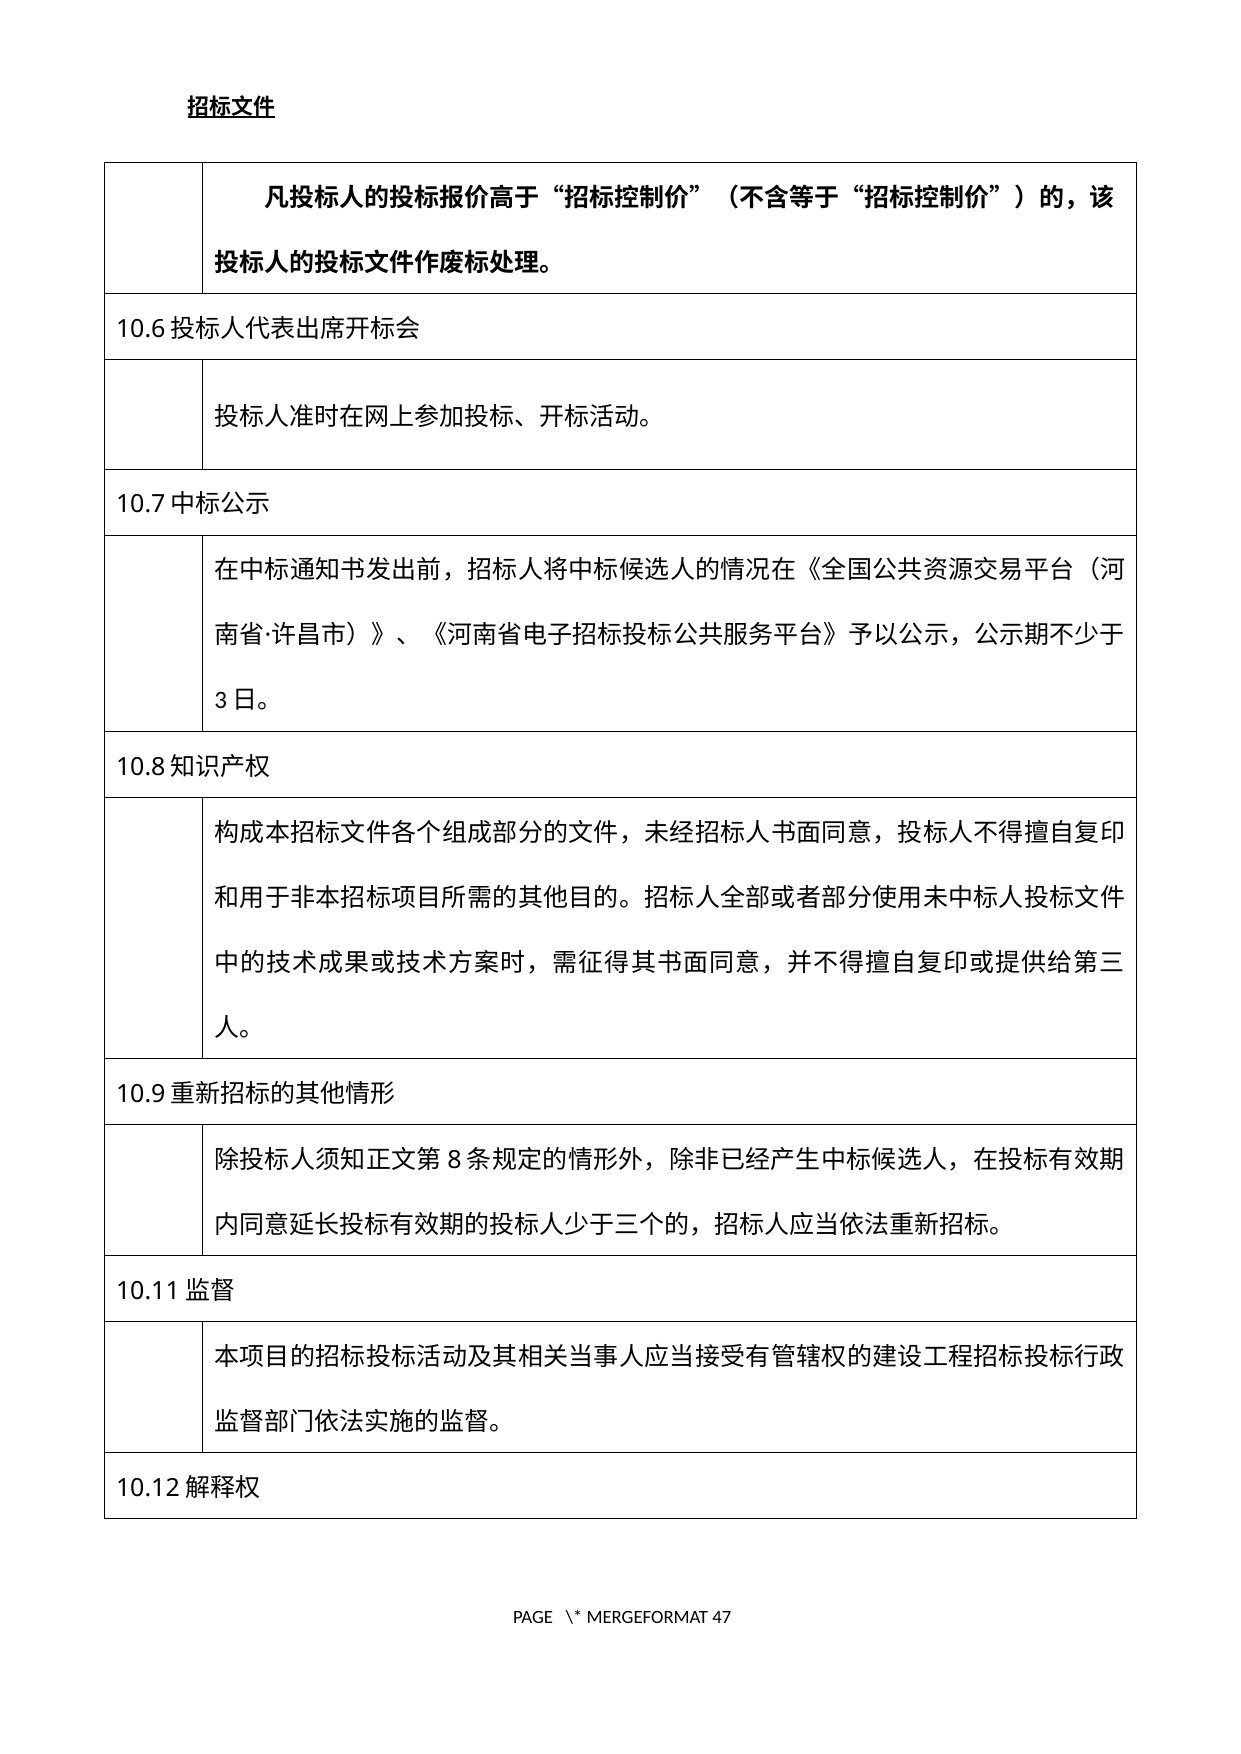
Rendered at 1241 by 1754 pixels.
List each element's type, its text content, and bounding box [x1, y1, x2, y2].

table_cell 10.8知识产权 [105, 732, 1136, 797]
table_cell [105, 163, 202, 293]
table_cell [105, 1125, 202, 1255]
table_cell [105, 798, 202, 1058]
table_cell [105, 1322, 202, 1452]
table_cell 10.6投标人代表出席开标会 [105, 294, 1136, 359]
table_cell 在中标通知书发出前，招标人将中标候选人的情况在《全国公共资源交易平台（河南省·许昌市）》、《河南省电子招标投标公共服务平台》予以公示，公示期不少于3日。 [203, 536, 1136, 731]
table_cell 本项目的招标投标活动及其相关当事人应当接受有管辖权的建设工程招标投标行政监督部门依法实施的监督。 [203, 1322, 1136, 1452]
table_cell [105, 536, 202, 731]
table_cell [203, 163, 1136, 293]
table_cell 10.7中标公示 [105, 470, 1136, 534]
table_cell [105, 360, 202, 468]
table_cell 10.11监督 [105, 1256, 1136, 1321]
table_cell 投标人准时在网上参加投标、开标活动。 [203, 360, 1136, 468]
table_cell 10.12解释权 [105, 1453, 1136, 1518]
table_cell 除投标人须知正文第8条规定的情形外，除非已经产生中标候选人，在投标有效期内同意延长投标有效期的投标人少于三个的，招标人应当依法重新招标。 [203, 1125, 1136, 1255]
table_cell 构成本招标文件各个组成部分的文件，未经招标人书面同意，投标人不得擅自复印和用于非本招标项目所需的其他目的。招标人全部或者部分使用未中标人投标文件中的技术成果或技术方案时，需征得其书面同意，并不得擅自复印或提供给第三人。 [203, 798, 1136, 1058]
table_cell 10.9重新招标的其他情形 [105, 1059, 1136, 1124]
